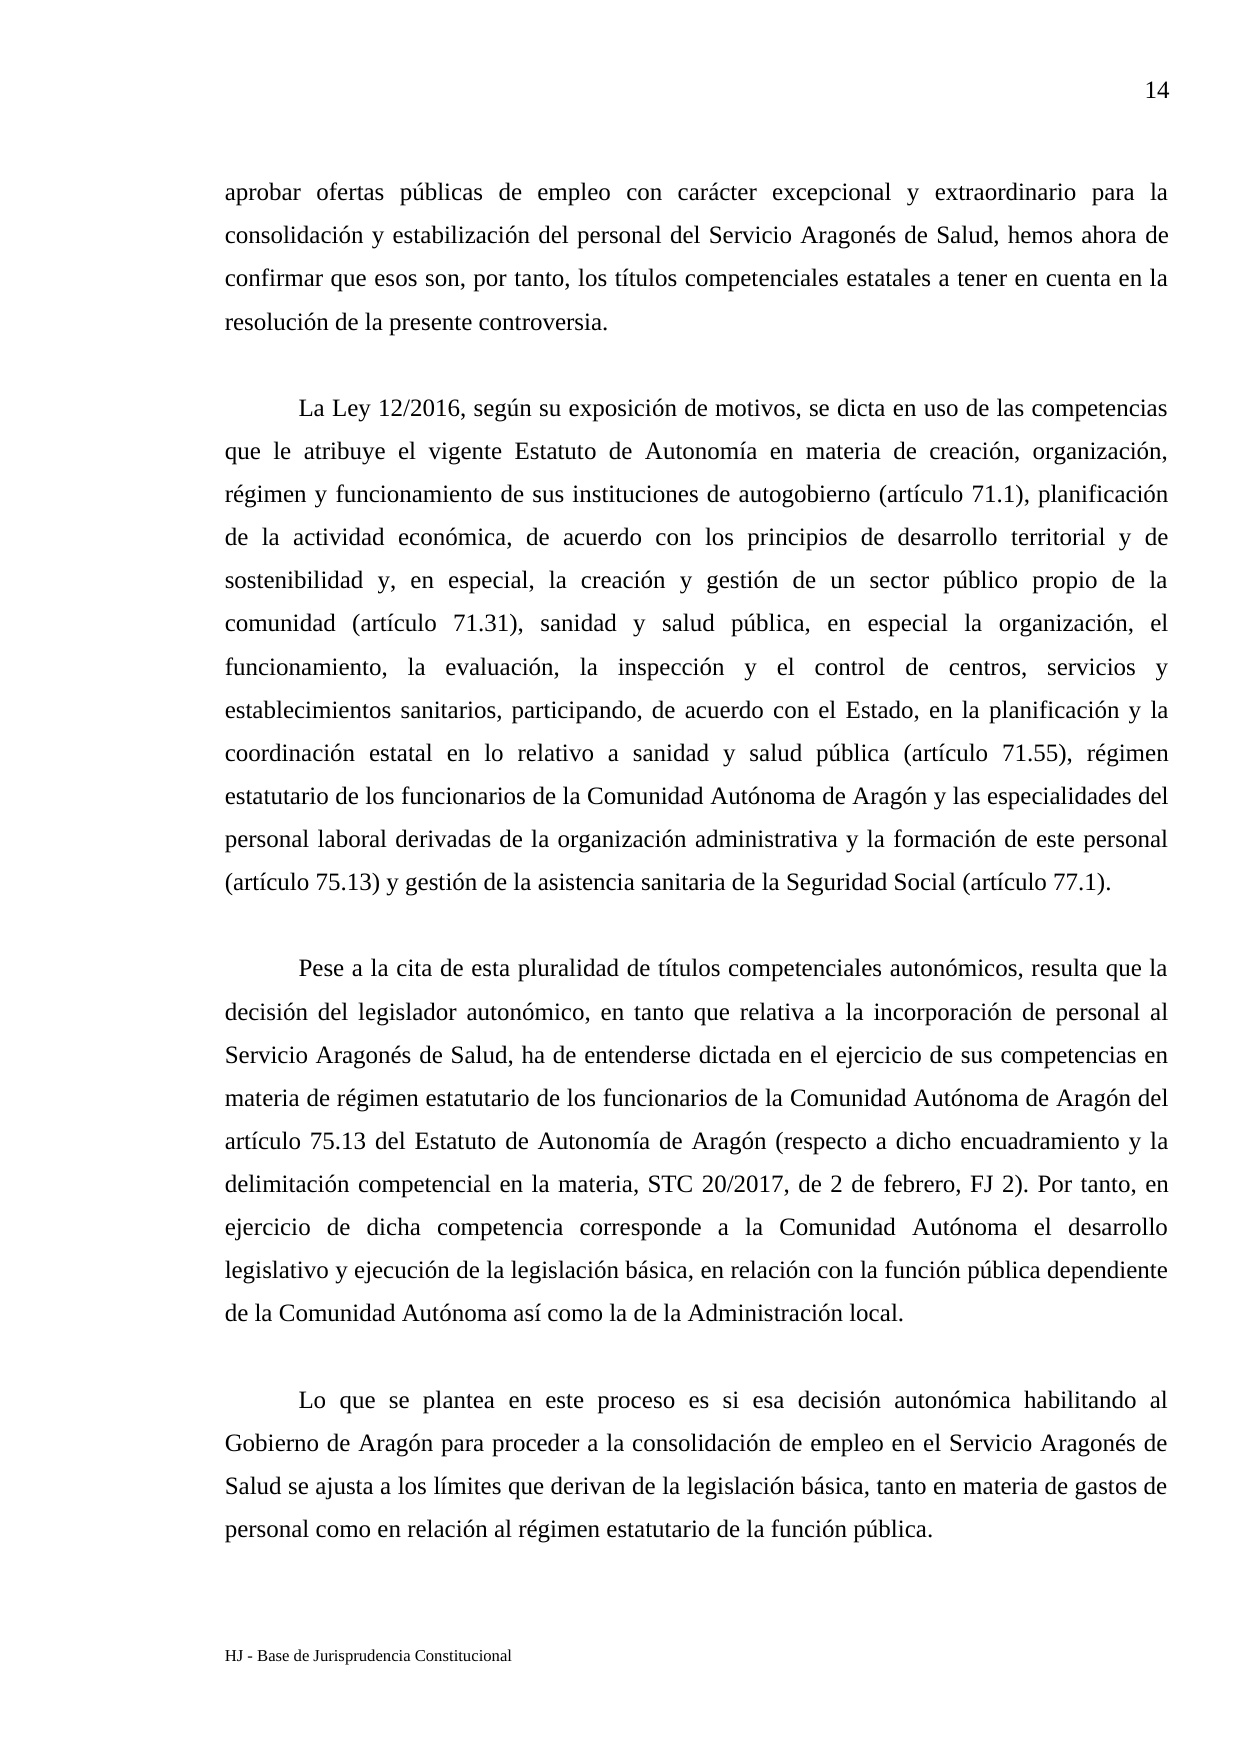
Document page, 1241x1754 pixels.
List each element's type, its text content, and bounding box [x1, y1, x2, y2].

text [224, 177, 1169, 335]
text La Ley 12/2016, según su exposición de motivos, se dicta en uso de las competencias que le atribuye el vigente Estatuto de Autonomía en materia de creación, organización, régimen y funcionamiento de sus instituciones de autogobierno (artículo 71.1), planificación de la actividad económica, de acuerdo con los principios de desarrollo territorial y de sostenibilidad y, en especial, la creación y gestión de un sector público propio de la comunidad (artículo 71.31), sanidad y salud pública, en especial la organización, el funcionamiento, la evaluación, la inspección y el control de centros, servicios y establecimientos sanitarios, participando, de acuerdo con el Estado, en la planificación y la coordinación estatal en lo relativo a sanidad y salud pública (artículo 71.55), régimen estatutario de los funcionarios de la Comunidad Autónoma de Aragón y las especialidades del personal laboral derivadas de la organización administrativa y la formación de este personal (artículo 75.13) y gestión de la asistencia sanitaria de la Seguridad Social (artículo 77.1). [224, 393, 1169, 896]
text Pese a la cita de esta pluralidad de títulos competenciales autonómicos, resulta que la decisión del legislador autonómico, en tanto que relativa a la incorporación de personal al Servicio Aragonés de Salud, ha de entenderse dictada en el ejercicio de sus competencias en materia de régimen estatutario de los funcionarios de la Comunidad Autónoma de Aragón del artículo 75.13 del Estatuto de Autonomía de Aragón (respecto a dicho encuadramiento y la delimitación competencial en la materia, STC 20/2017, de 2 de febrero, FJ 2). Por tanto, en ejercicio de dicha competencia corresponde a la Comunidad Autónoma el desarrollo legislativo y ejecución de la legislación básica, en relación con la función pública dependiente de la Comunidad Autónoma así como la de la Administración local. [224, 953, 1169, 1327]
text Lo que se plantea en este proceso es si esa decisión autonómica habilitando al Gobierno de Aragón para proceder a la consolidación de empleo en el Servicio Aragonés de Salud se ajusta a los límites que derivan de la legislación básica, tanto en materia de gastos de personal como en relación al régimen estatutario de la función pública. [224, 1385, 1169, 1543]
